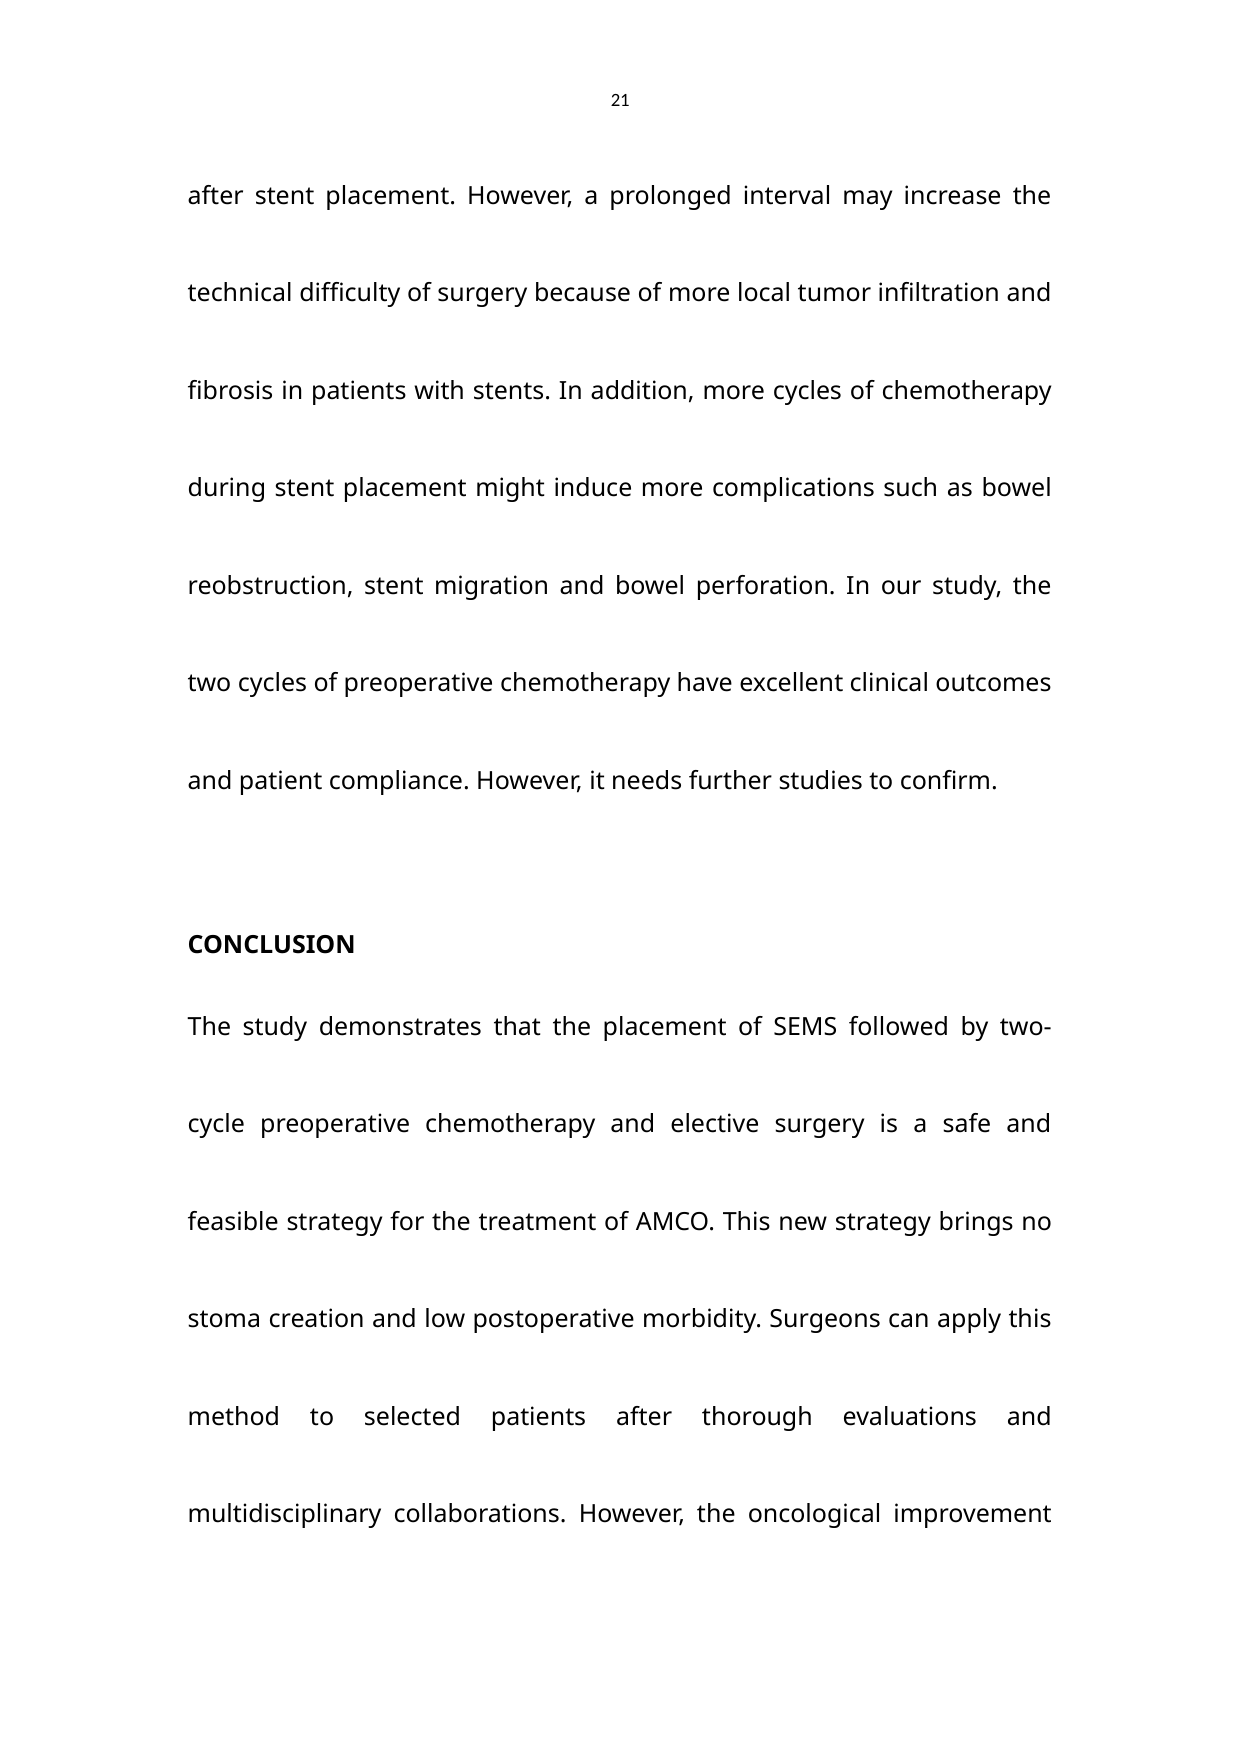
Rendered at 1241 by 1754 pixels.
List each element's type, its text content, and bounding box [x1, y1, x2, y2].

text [187, 993, 1053, 1545]
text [187, 162, 1053, 812]
text CONCLUSION [187, 911, 1053, 976]
